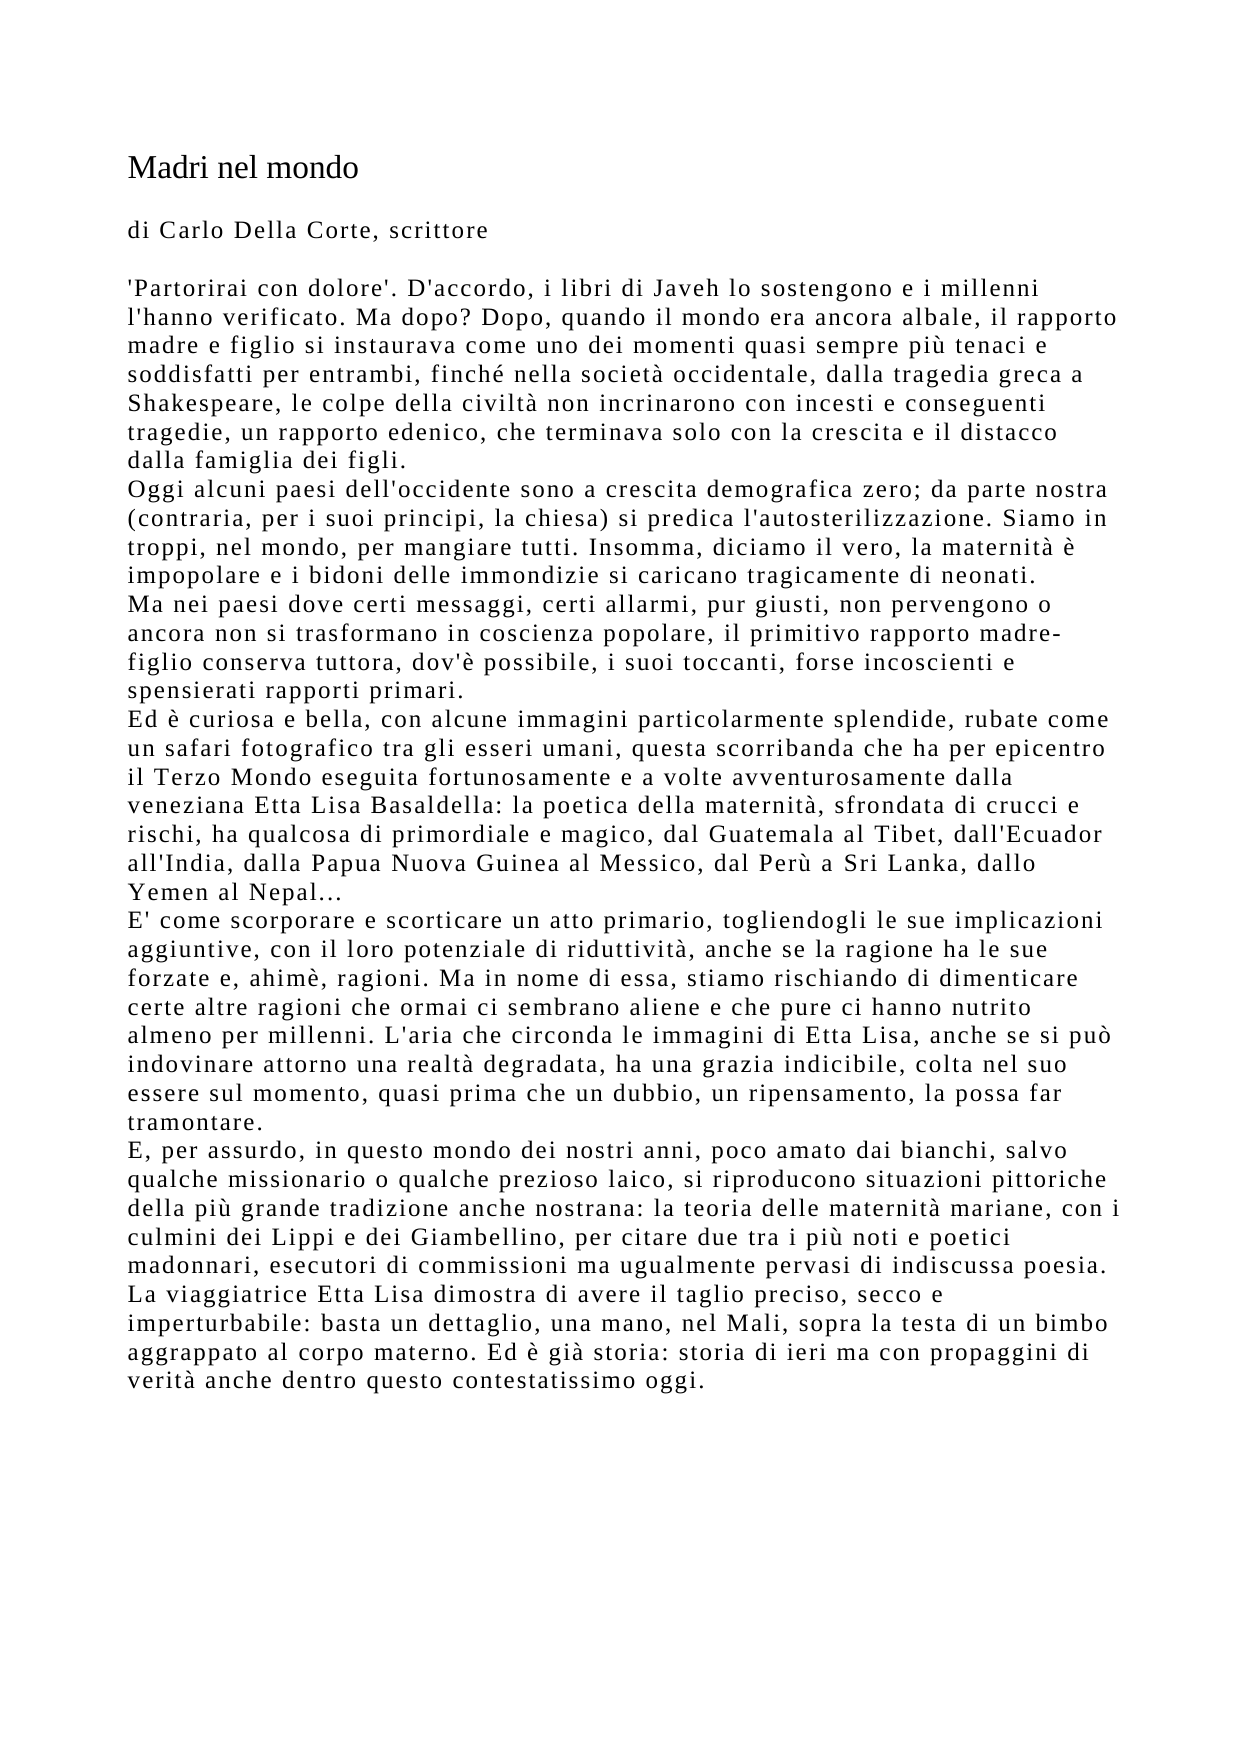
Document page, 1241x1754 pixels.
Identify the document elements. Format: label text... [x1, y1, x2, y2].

text 'Partorirai con dolore'. D'accordo, i libri di Javeh lo sostengono e i millenni l'hanno verificato. Ma dopo? Dopo, quando il mondo era ancora albale, il rapporto madre e figlio si instaurava come uno dei momenti quasi sempre più tenaci e soddisfatti per entrambi, finché nella società occidentale, dalla tragedia greca a Shakespeare, le colpe della civiltà non incrinarono con incesti e conseguenti tragedie, un rapporto edenico, che terminava solo con la crescita e il distacco dalla famiglia dei figli. Oggi alcuni paesi dell'occidente sono a crescita demografica zero; da parte nostra (contraria, per i suoi principi, la chiesa) si predica l'autosterilizzazione. Siamo in troppi, nel mondo, per mangiare tutti. Insomma, diciamo il vero, la maternità è impopolare e i bidoni delle immondizie si caricano tragicamente di neonati. Ma nei paesi dove certi messaggi, certi allarmi, pur giusti, non pervengono o ancora non si trasformano in coscienza popolare, il primitivo rapporto madre-figlio conserva tuttora, dov'è possibile, i suoi toccanti, forse incoscienti e spensierati rapporti primari. Ed è curiosa e bella, con alcune immagini particolarmente splendide, rubate come un safari fotografico tra gli esseri umani, questa scorribanda che ha per epicentro il Terzo Mondo eseguita fortunosamente e a volte avventurosamente dalla veneziana Etta Lisa Basaldella: la poetica della maternità, sfrondata di crucci e rischi, ha qualcosa di primordiale e magico, dal Guatemala al Tibet, dall'Ecuador all'India, dalla Papua Nuova Guinea al Messico, dal Perù a Sri Lanka, dallo Yemen al Nepal... E' come scorporare e scorticare un atto primario, togliendogli le sue implicazioni aggiuntive, con il loro potenziale di riduttività, anche se la ragione ha le sue forzate e, ahimè, ragioni. Ma in nome di essa, stiamo rischiando di dimenticare certe altre ragioni che ormai ci sembrano aliene e che pure ci hanno nutrito almeno per millenni. L'aria che circonda le immagini di Etta Lisa, anche se si può indovinare attorno una realtà degradata, ha una grazia indicibile, colta nel suo essere sul momento, quasi prima che un dubbio, un ripensamento, la possa far tramontare. E, per assurdo, in questo mondo dei nostri anni, poco amato dai bianchi, salvo qualche missionario o qualche prezioso laico, si riproducono situazioni pittoriche della più grande tradizione anche nostrana: la teoria delle maternità mariane, con i culmini dei Lippi e dei Giambellino, per citare due tra i più noti e poetici madonnari, esecutori di commissioni ma ugualmente pervasi di indiscussa poesia. La viaggiatrice Etta Lisa dimostra di avere il taglio preciso, secco e imperturbabile: basta un dettaglio, una mano, nel Mali, sopra la testa di un bimbo aggrappato al corpo materno. Ed è già storia: storia di ieri ma con propaggini di verità anche dentro questo contestatissimo oggi. [127, 273, 1122, 1394]
text di Carlo Della Corte, scrittore [127, 215, 1122, 244]
text Madri nel mondo [127, 148, 1122, 186]
